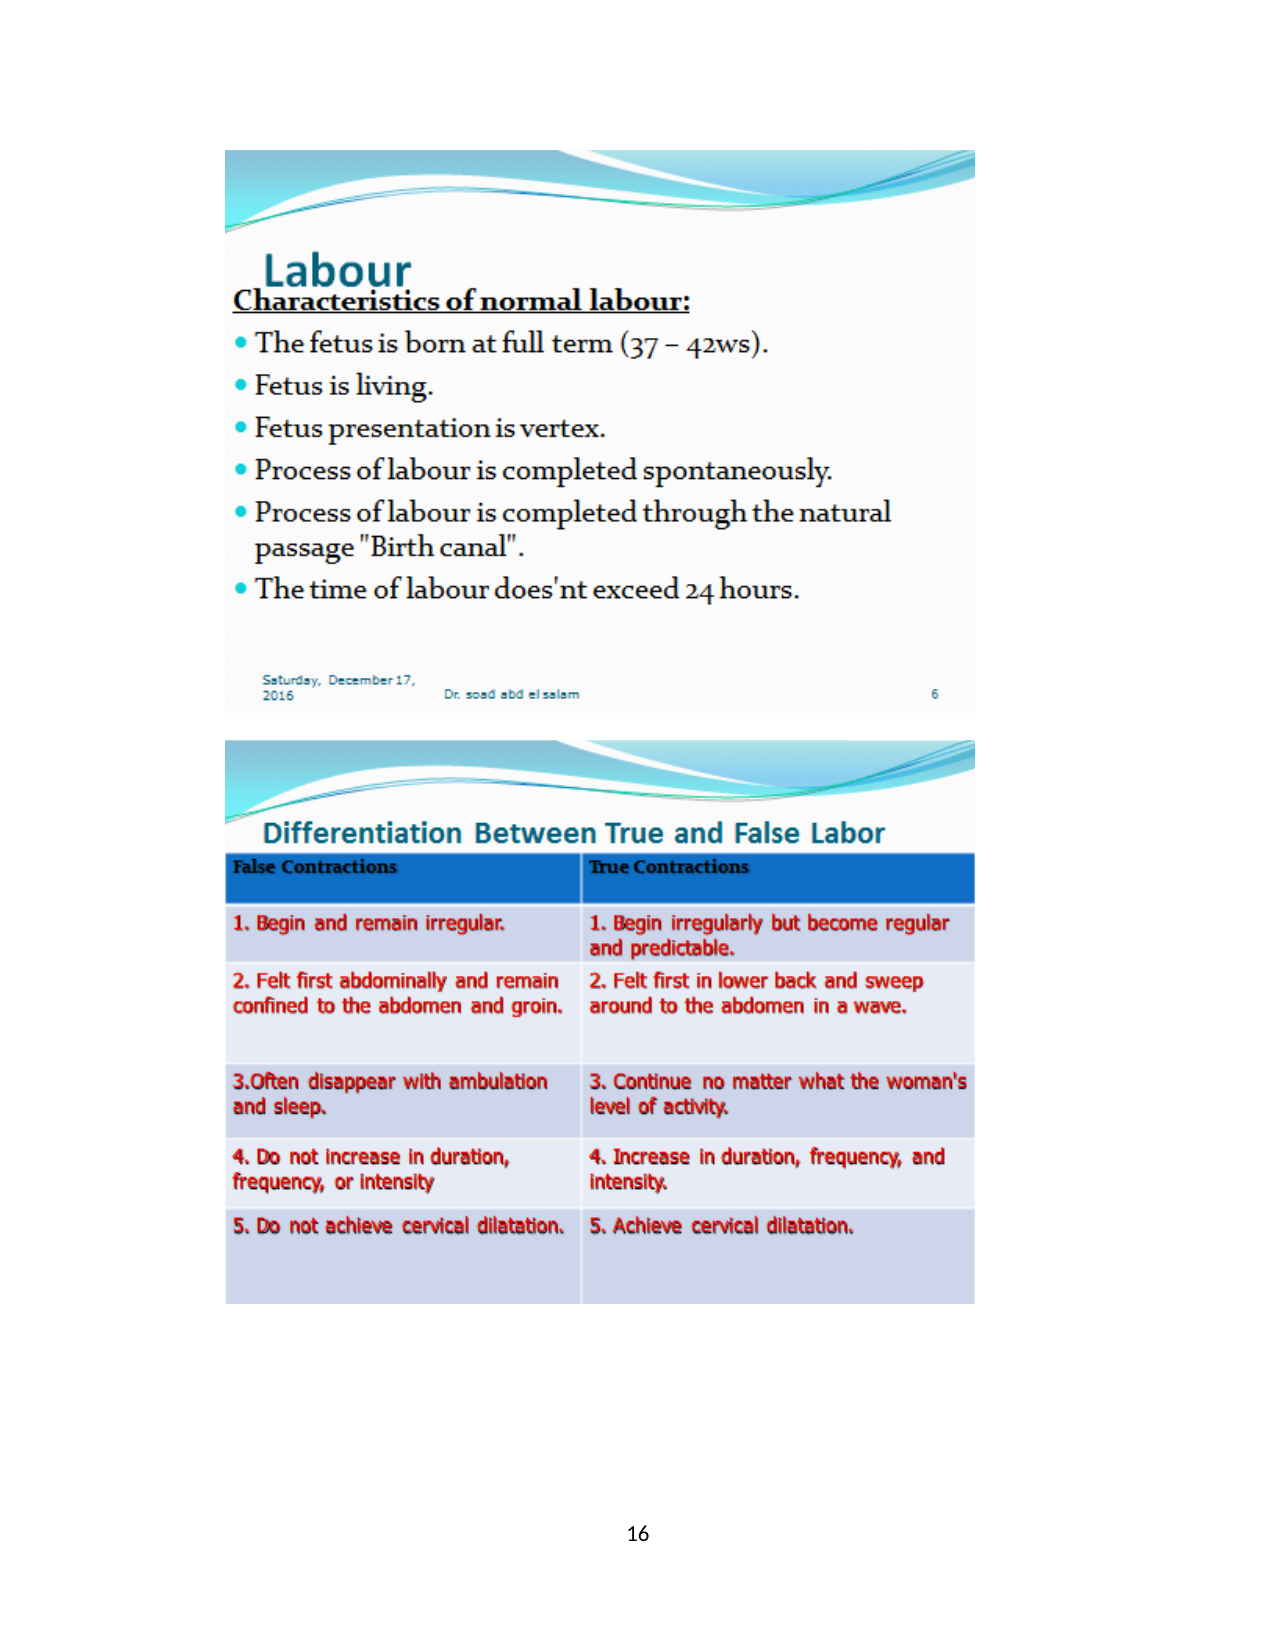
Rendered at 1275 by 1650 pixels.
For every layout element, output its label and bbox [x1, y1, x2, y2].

picture [225, 150, 976, 713]
picture [225, 740, 976, 1304]
